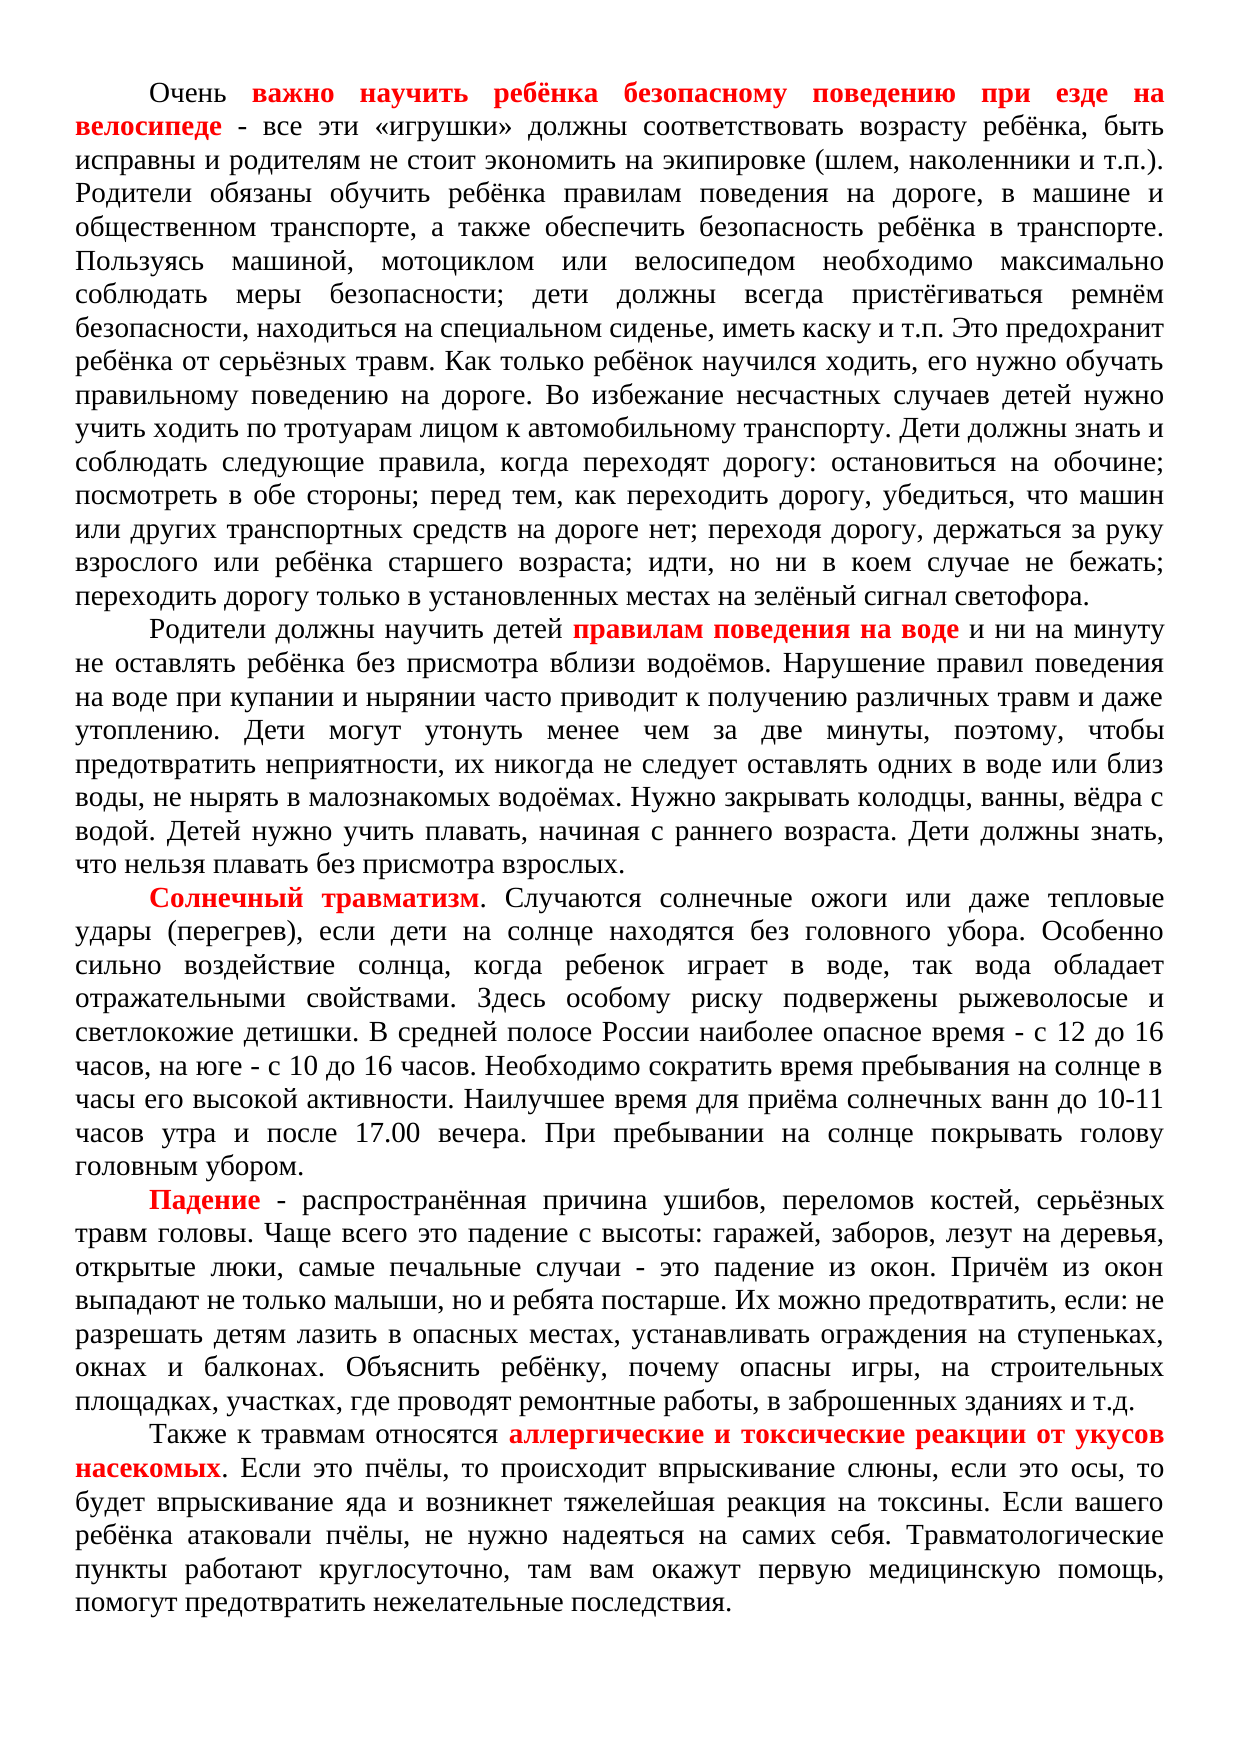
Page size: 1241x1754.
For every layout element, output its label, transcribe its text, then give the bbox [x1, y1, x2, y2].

text Также к травмам относятся аллергические и токсические реакции от укусов насекомых. Если это пчёлы, то происходит впрыскивание слюны, если это осы, то будет впрыскивание яда и возникнет тяжелейшая реакция на токсины. Если вашего ребёнка атаковали пчёлы, не нужно надеяться на самих себя. Травматологические пункты работают круглосуточно, там вам окажут первую медицинскую помощь, помогут предотвратить нежелательные последствия. [75, 1417, 1165, 1618]
text Очень важно научить ребёнка безопасному поведению при езде на велосипеде - все эти «игрушки» должны соответствовать возрасту ребёнка, быть исправны и родителям не стоит экономить на экипировке (шлем, наколенники и т.п.). Родители обязаны обучить ребёнка правилам поведения на дороге, в машине и общественном транспорте, а также обеспечить безопасность ребёнка в транспорте. Пользуясь машиной, мотоциклом или велосипедом необходимо максимально соблюдать меры безопасности; дети должны всегда пристёгиваться ремнём безопасности, находиться на специальном сиденье, иметь каску и т.п. Это предохранит ребёнка от серьёзных травм. Как только ребёнок научился ходить, его нужно обучать правильному поведению на дороге. Во избежание несчастных случаев детей нужно учить ходить по тротуарам лицом к автомобильному транспорту. Дети должны знать и соблюдать следующие правила, когда переходят дорогу: остановиться на обочине; посмотреть в обе стороны; перед тем, как переходить дорогу, убедиться, что машин или других транспортных средств на дороге нет; переходя дорогу, держаться за руку взрослого или ребёнка старшего возраста; идти, но ни в коем случае не бежать; переходить дорогу только в установленных местах на зелёный сигнал светофора. [75, 75, 1165, 612]
text Родители должны научить детей правилам поведения на воде и ни на минуту не оставлять ребёнка без присмотра вблизи водоёмов. Нарушение правил поведения на воде при купании и нырянии часто приводит к получению различных травм и даже утоплению. Дети могут утонуть менее чем за две минуты, поэтому, чтобы предотвратить неприятности, их никогда не следует оставлять одних в воде или близ воды, не нырять в малознакомых водоёмах. Нужно закрывать колодцы, ванны, вёдра с водой. Детей нужно учить плавать, начиная с раннего возраста. Дети должны знать, что нельзя плавать без присмотра взрослых. [75, 612, 1165, 880]
text Падение - распространённая причина ушибов, переломов костей, серьёзных травм головы. Чаще всего это падение с высоты: гаражей, заборов, лезут на деревья, открытые люки, самые печальные случаи - это падение из окон. Причём из окон выпадают не только малыши, но и ребята постарше. Их можно предотвратить, если: не разрешать детям лазить в опасных местах, устанавливать ограждения на ступеньках, окнах и балконах. Объяснить ребёнку, почему опасны игры, на строительных площадках, участках, где проводят ремонтные работы, в заброшенных зданиях и т.д. [75, 1182, 1165, 1417]
text Солнечный травматизм. Случаются солнечные ожоги или даже тепловые удары (перегрев), если дети на солнце находятся без головного убора. Особенно сильно воздействие солнца, когда ребенок играет в воде, так вода обладает отражательными свойствами. Здесь особому риску подвержены рыжеволосые и светлокожие детишки. В средней полосе России наиболее опасное время - с 12 до 16 часов, на юге - с 10 до 16 часов. Необходимо сократить время пребывания на солнце в часы его высокой активности. Наилучшее время для приёма солнечных ванн до 10-11 часов утра и после 17.00 вечера. При пребывании на солнце покрывать голову головным убором. [75, 880, 1165, 1182]
